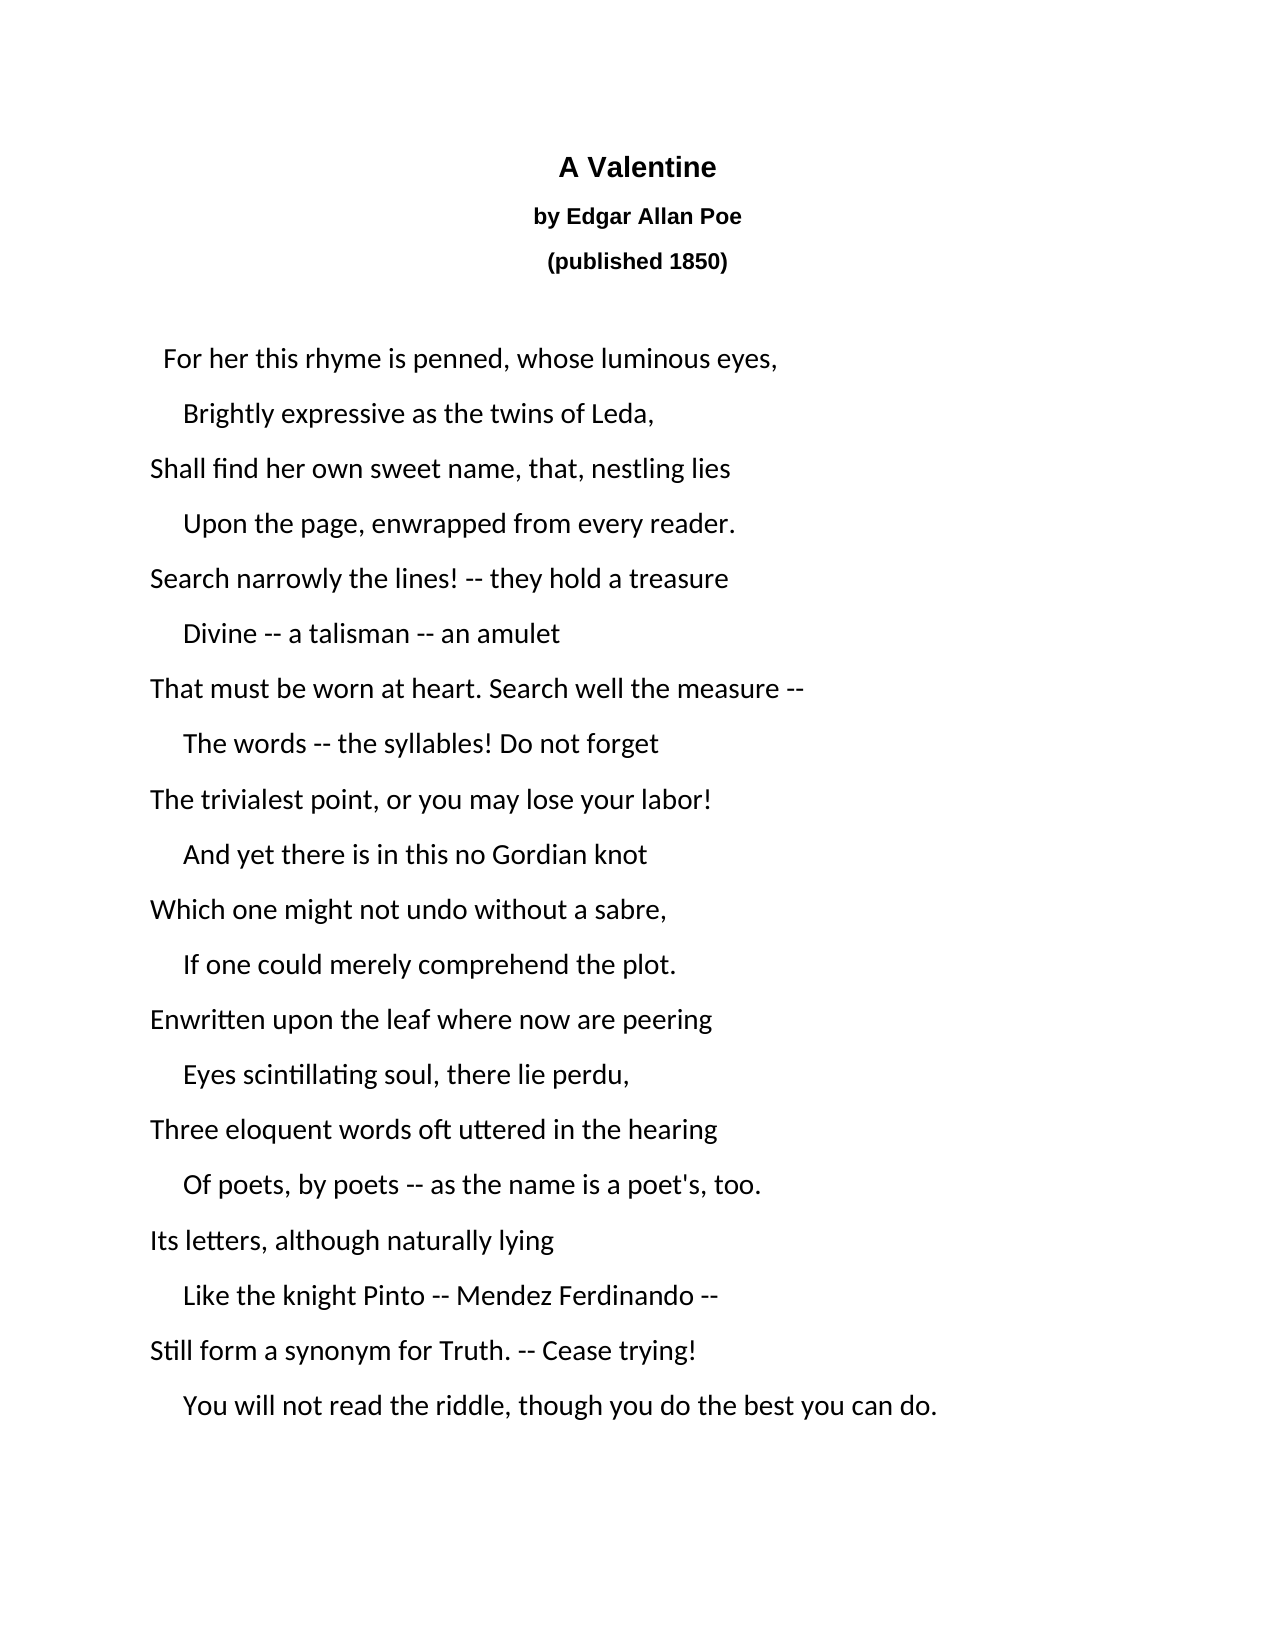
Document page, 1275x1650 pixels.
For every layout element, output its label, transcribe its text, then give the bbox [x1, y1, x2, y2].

text The words -- the syllables! Do not forget [150, 726, 1125, 761]
text (published 1850) [150, 248, 1125, 274]
text Of poets, by poets -- as the name is a poet's, too. [150, 1166, 1125, 1202]
text The trivialest point, or you may lose your labor! [150, 781, 1125, 816]
text Upon the page, enwrapped from every reader. [150, 505, 1125, 541]
text Shall find her own sweet name, that, nestling lies [150, 450, 1125, 486]
text Search narrowly the lines! -- they hold a treasure [150, 560, 1125, 596]
text A Valentine [150, 150, 1125, 183]
text You will not read the riddle, though you do the best you can do. [150, 1387, 1125, 1422]
text That must be worn at heart. Search well the measure -- [150, 671, 1125, 706]
text And yet there is in this no Gordian knot [150, 836, 1125, 871]
text For her this rhyme is penned, whose luminous eyes, [150, 340, 1125, 376]
text Like the knight Pinto -- Mendez Ferdinando -- [150, 1277, 1125, 1312]
text Three eloquent words oft uttered in the hearing [150, 1111, 1125, 1147]
text Brightly expressive as the twins of Leda, [150, 395, 1125, 431]
text Still form a synonym for Truth. -- Cease trying! [150, 1332, 1125, 1367]
text Its letters, although naturally lying [150, 1222, 1125, 1257]
text by Edgar Allan Poe [150, 203, 1125, 229]
text Eyes scintillating soul, there lie perdu, [150, 1056, 1125, 1092]
text If one could merely comprehend the plot. [150, 946, 1125, 982]
text Enwritten upon the leaf where now are peering [150, 1001, 1125, 1037]
text Which one might not undo without a sabre, [150, 891, 1125, 927]
text Divine -- a talisman -- an amulet [150, 615, 1125, 651]
